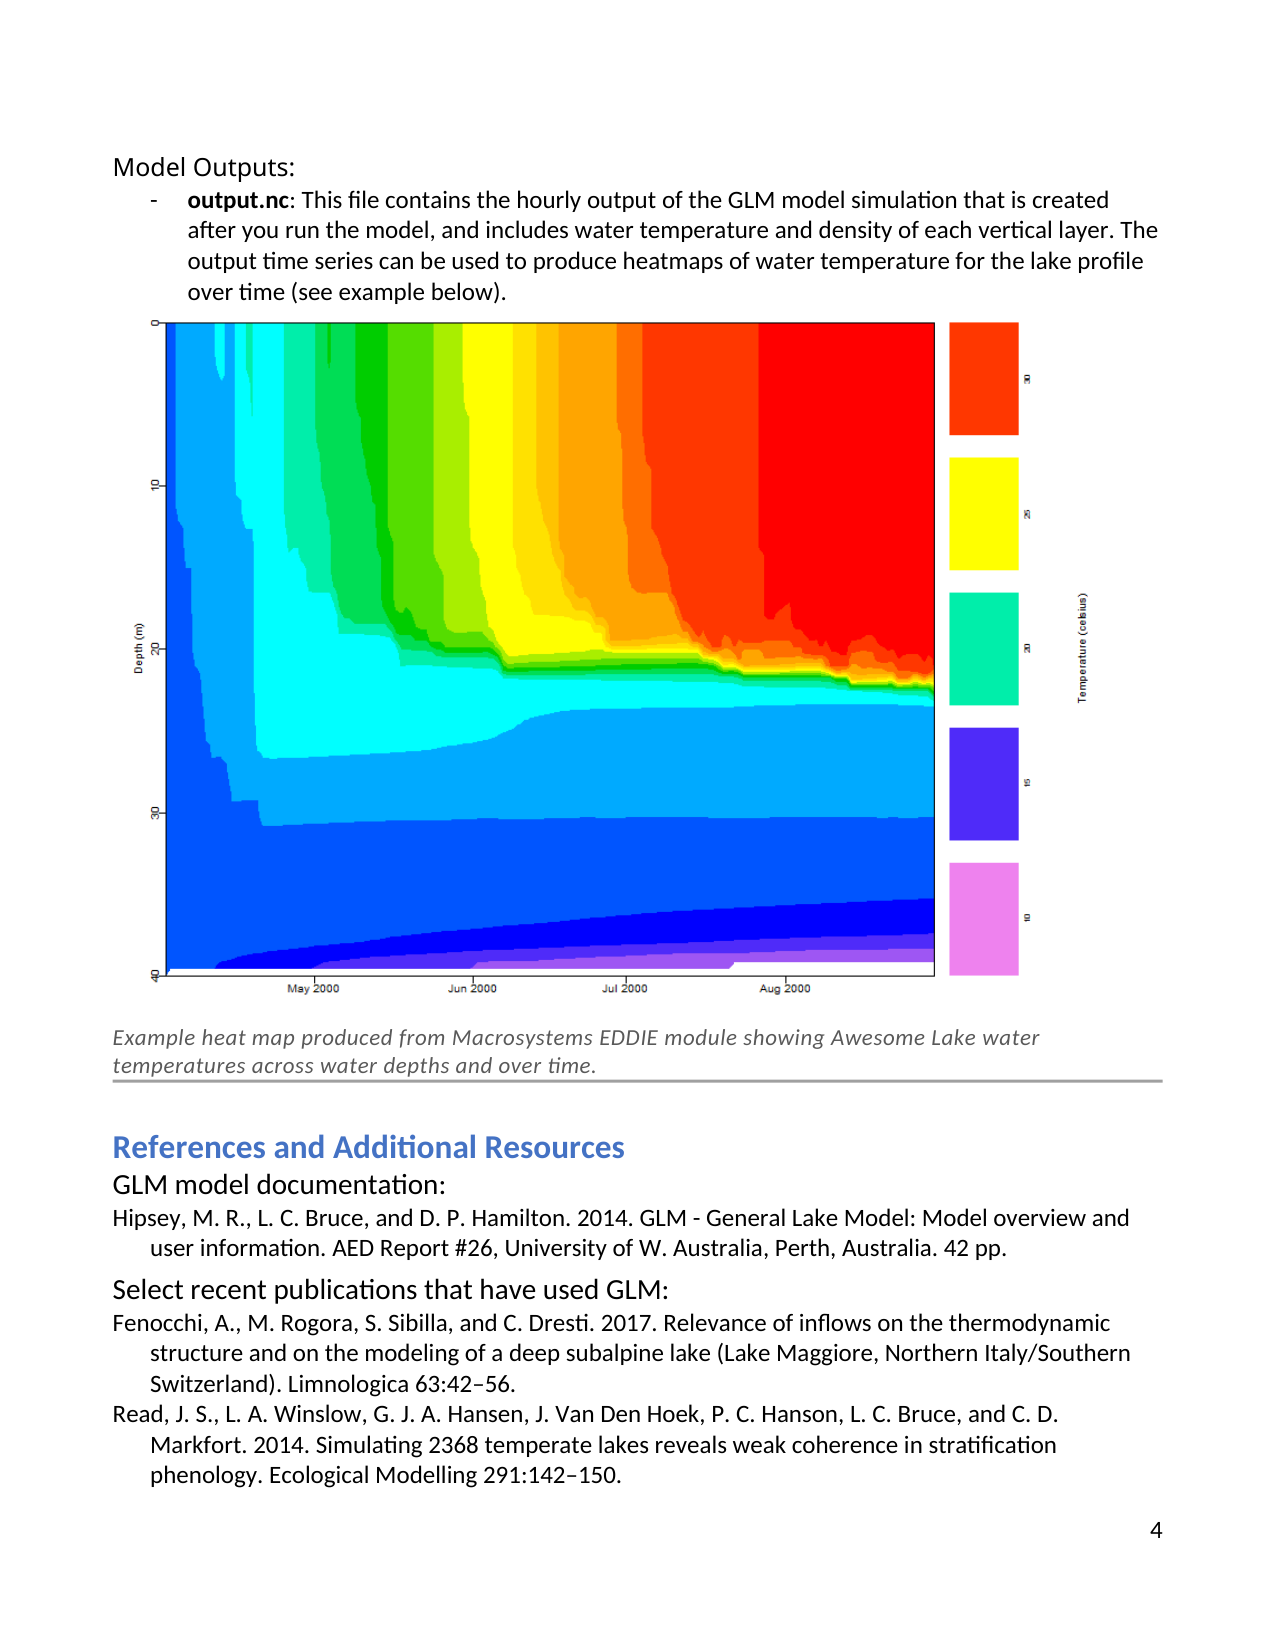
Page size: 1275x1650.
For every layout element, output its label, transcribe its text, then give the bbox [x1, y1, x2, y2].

text Read, J. S., L. A. Winslow, G. J. A. Hansen, J. Van Den Hoek, P. C. Hanson, L. C. Bruce, and C. D. Markfort. 2014. Simulating 2368 temperate lakes reveals weak coherence in stratification phenology. Ecological Modelling 291:142–150. [112, 1398, 1162, 1490]
subtitle GLM model documentation: [112, 1166, 1162, 1202]
picture [112, 318, 1088, 1008]
list output.nc: This file contains the hourly output of the GLM model simulation that is created after you run the model, and includes water temperature and density of each vertical layer. The output time series can be used to produce heatmaps of water temperature for the lake profile over time (see example below). [150, 184, 1162, 306]
text Hipsey, M. R., L. C. Bruce, and D. P. Hamilton. 2014. GLM - General Lake Model: Model overview and user information. AED Report #26, University of W. Australia, Perth, Australia. 42 pp. [112, 1202, 1162, 1263]
text Fenocchi, A., M. Rogora, S. Sibilla, and C. Dresti. 2017. Relevance of inflows on the thermodynamic structure and on the modeling of a deep subalpine lake (Lake Maggiore, Northern Italy/Southern Switzerland). Limnologica 63:42–56. [112, 1307, 1162, 1398]
subtitle Model Outputs: [112, 150, 1162, 184]
subtitle Select recent publications that have used GLM: [112, 1271, 1162, 1307]
subtitle References and Additional Resources [112, 1126, 1162, 1166]
text Example heat map produced from Macrosystems EDDIE module showing Awesome Lake water temperatures across water depths and over time. [112, 1023, 1162, 1079]
